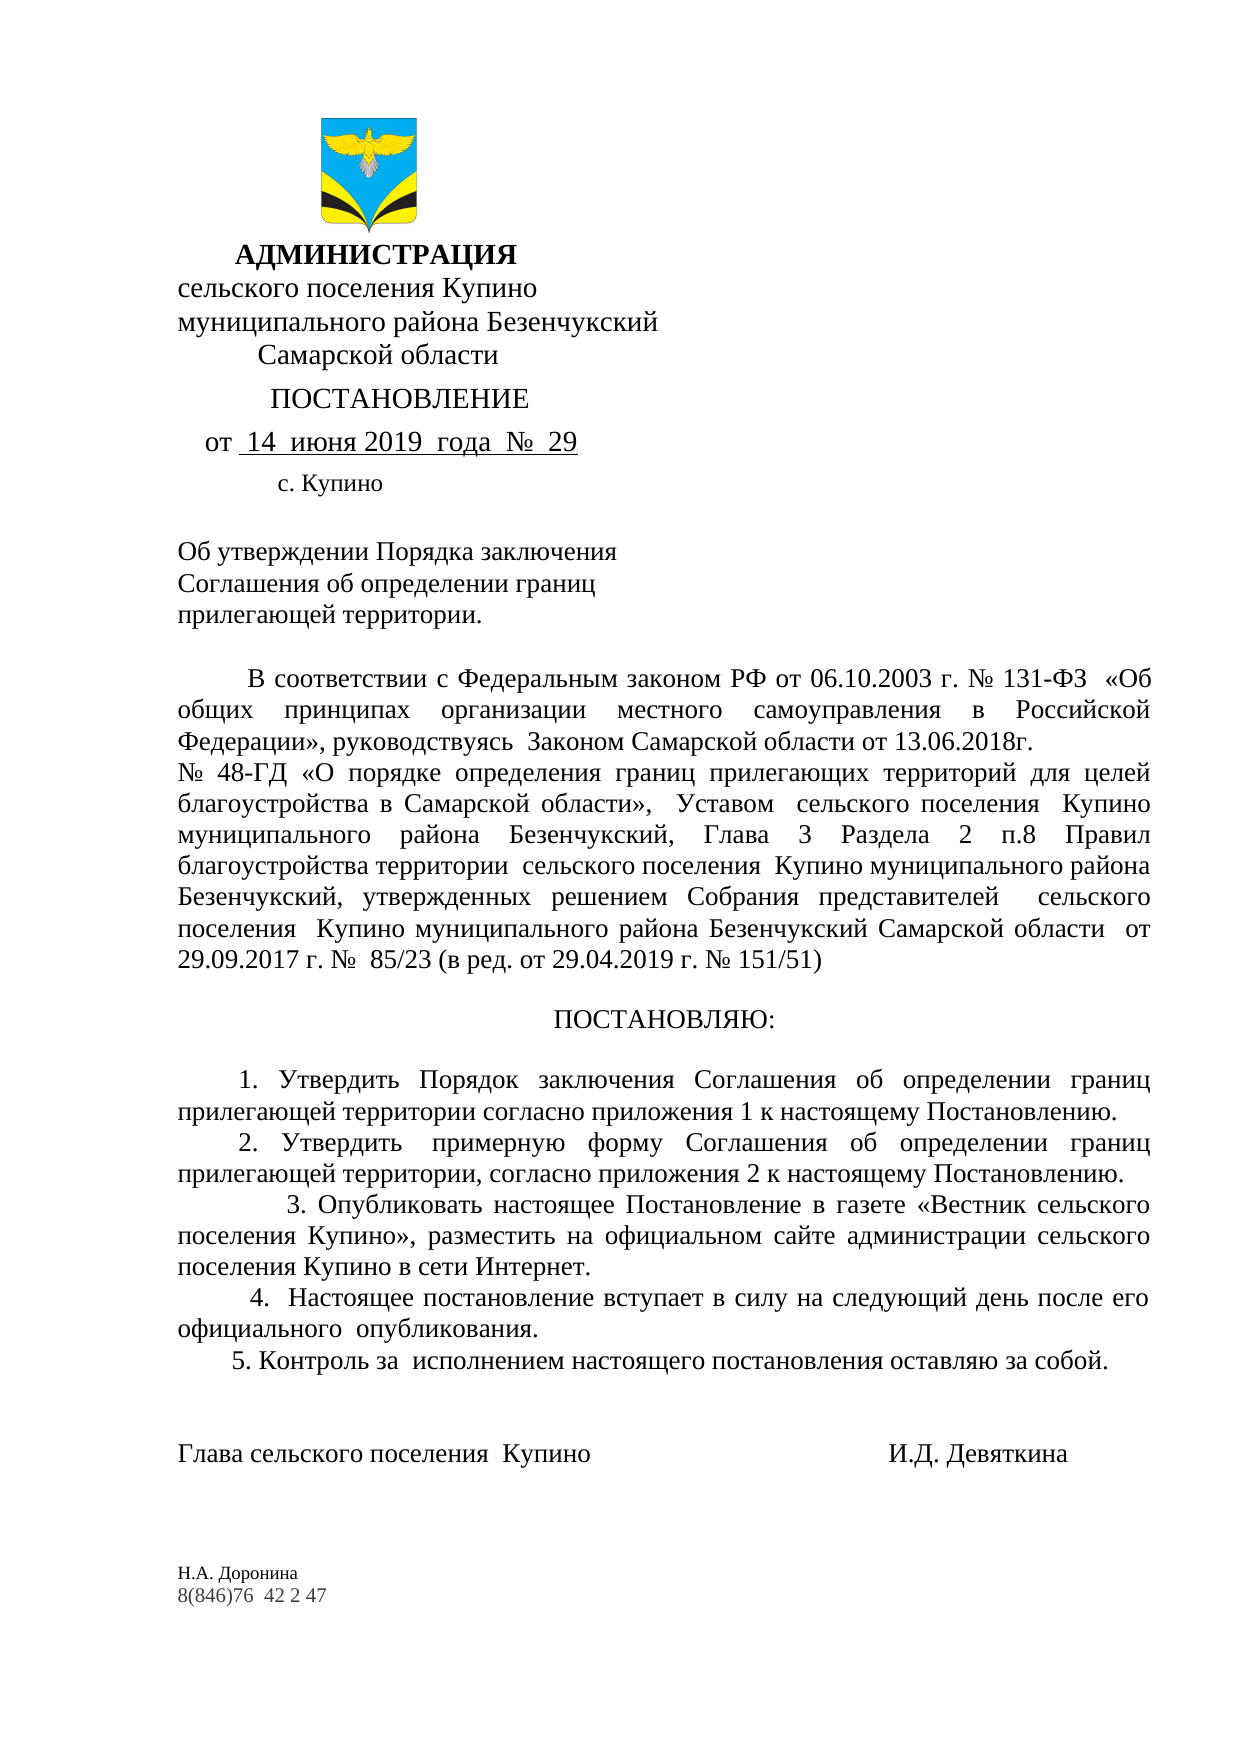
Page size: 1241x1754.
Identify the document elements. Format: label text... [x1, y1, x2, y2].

picture [321, 172, 417, 233]
text 8(846)76 42 2 47 [177, 1583, 1152, 1607]
text Самарской области [177, 337, 1152, 371]
text № 48-ГД «О порядке определения границ прилегающих территорий для целей благоустройства в Самарской области», Уставом сельского поселения Купино муниципального района Безенчукский, Глава 3 Раздела 2 п.8 Правил благоустройства территории сельского поселения Купино муниципального района Безенчукский, утвержденных решением Собрания представителей сельского поселения Купино муниципального района Безенчукский Самарской области от 29.09.2017 г. № 85/23 (в ред. от 29.04.2019 г. № 151/51) [177, 756, 1152, 974]
text Соглашения об определении границ [177, 567, 1152, 598]
text Об утверждении Порядка заключения [177, 536, 1152, 567]
text ПОСТАНОВЛЯЮ: [177, 1003, 1152, 1034]
text 3. Опубликовать настоящее Постановление в газете «Вестник сельского поселения Купино», разместить на официальном сайте администрации сельского поселения Купино в сети Интернет. [177, 1188, 1152, 1281]
text Н.А. Доронина [177, 1562, 1152, 1583]
text прилегающей территории. [177, 598, 1152, 629]
text В соответствии с Федеральным законом РФ от 06.10.2003 г. № 131-ФЗ «Об общих принципах организации местного самоуправления в Российской Федерации», руководствуясь Законом Самарской области от 13.06.2018г. [177, 662, 1152, 756]
text от 14 июня 2019 года № 29 [177, 424, 1152, 458]
text 5. Контроль за исполнением настоящего постановления оставляю за собой. [177, 1344, 1152, 1375]
text 2. Утвердить примерную форму Соглашения об определении границ прилегающей территории, согласно приложения 2 к настоящему Постановлению. [177, 1126, 1152, 1188]
picture [324, 128, 414, 177]
text с. Купино [177, 468, 1152, 497]
text 1. Утвердить Порядок заключения Соглашения об определении границ прилегающей территории согласно приложения 1 к настоящему Постановлению. [177, 1063, 1152, 1126]
text сельского поселения Купино [177, 270, 1152, 304]
text АДМИНИСТРАЦИЯ [177, 237, 1152, 270]
text муниципального района Безенчукский [177, 304, 1152, 337]
text 4. Настоящее постановление вступает в силу на следующий день после его официального опубликования. [177, 1281, 1152, 1344]
text ПОСТАНОВЛЕНИЕ [177, 381, 1152, 414]
text Глава сельского поселения Купино И.Д. Девяткина [177, 1437, 1152, 1468]
